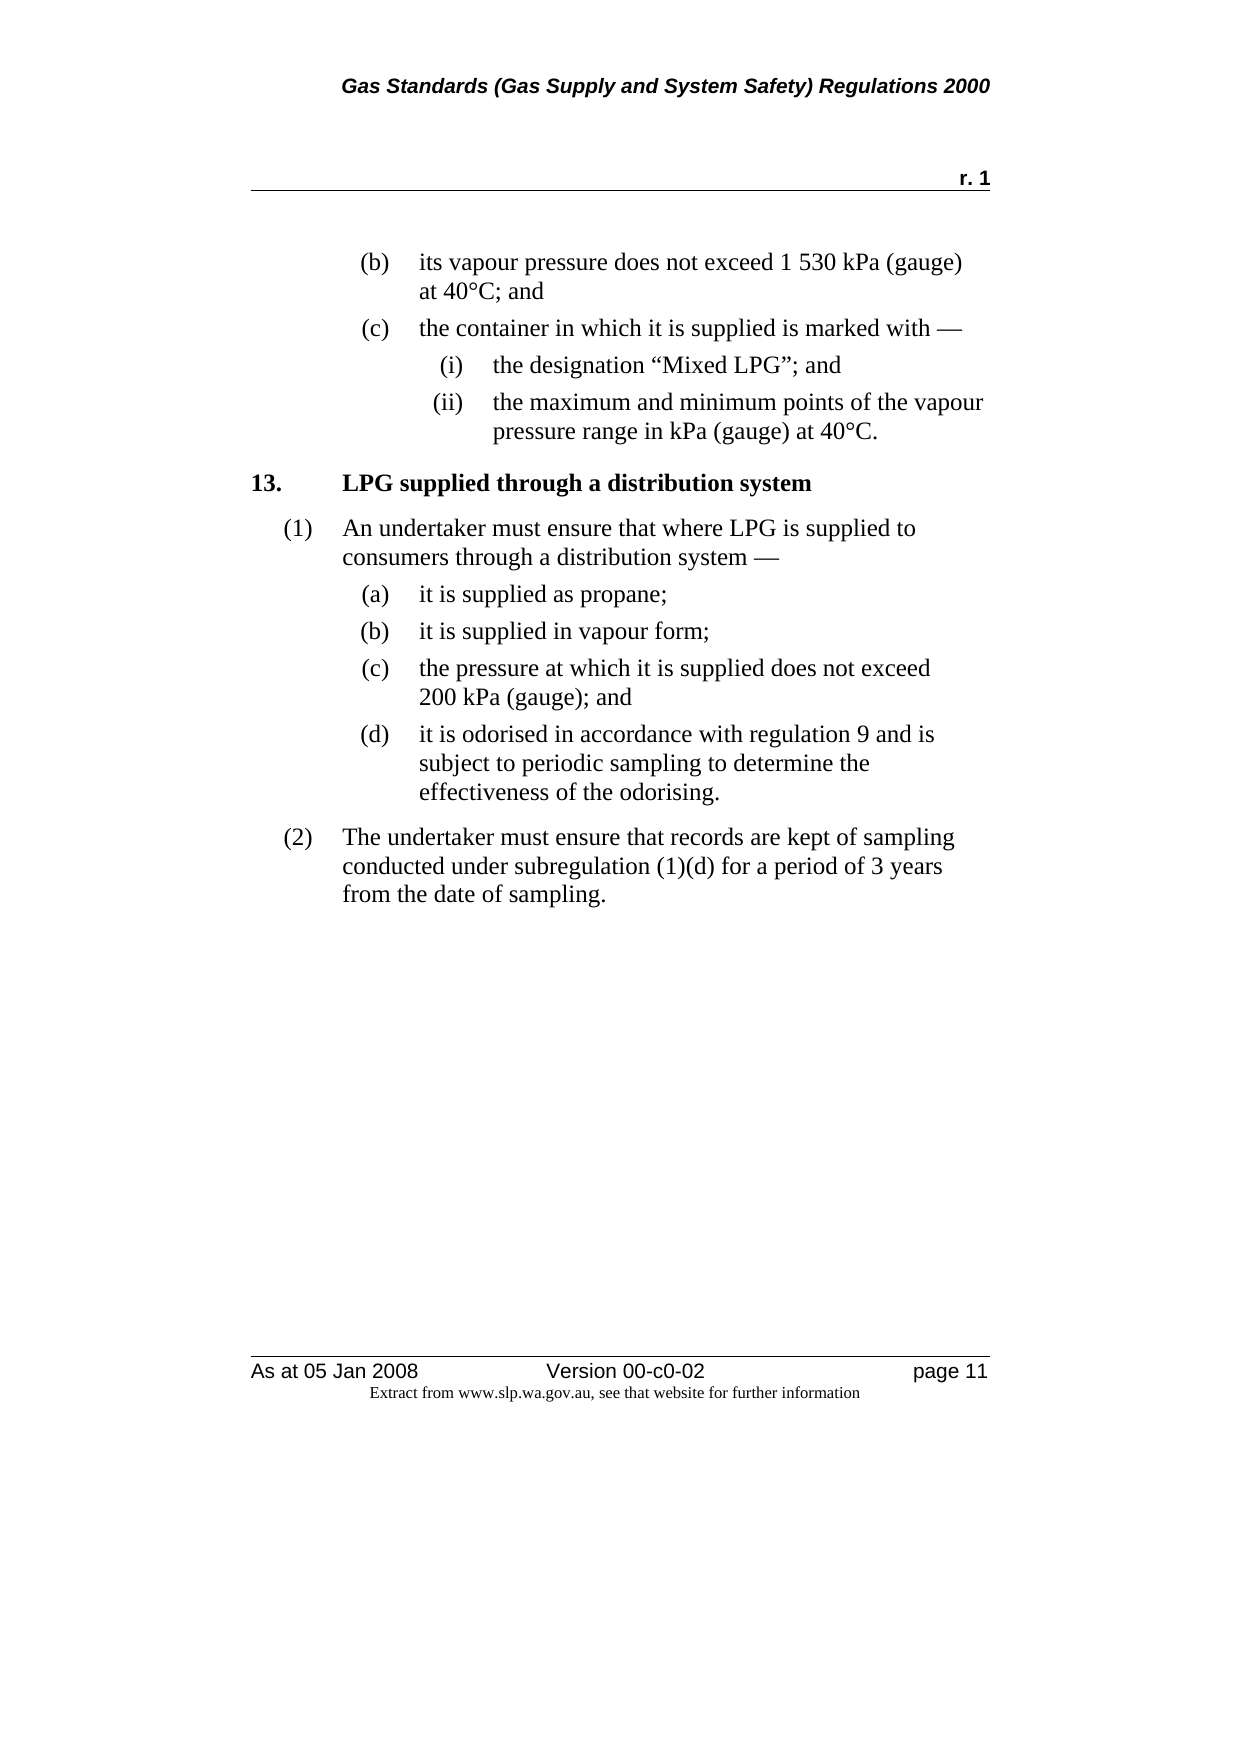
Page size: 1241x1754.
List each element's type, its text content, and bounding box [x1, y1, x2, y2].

text (b) its vapour pressure does not exceed 1 530 kPa (gauge) at 40°C; and [251, 247, 990, 305]
text (a) it is supplied as propane; [251, 579, 990, 608]
text (d) it is odorised in accordance with regulation 9 and is subject to periodic sampling to determine the effectiveness of the odorising. [251, 719, 990, 805]
subtitle 13. LPG supplied through a distribution system [251, 468, 990, 497]
text (b) it is supplied in vapour form; [251, 616, 990, 645]
text (1) An undertaker must ensure that where LPG is supplied to consumers through a distribution system — [251, 513, 990, 571]
text (2) The undertaker must ensure that records are kept of sampling conducted under subregulation (1)(d) for a period of 3 years from the date of sampling. [251, 822, 990, 908]
text (ii) the maximum and minimum points of the vapour pressure range in kPa (gauge) at 40°C. [251, 387, 990, 445]
text (i) the designation “Mixed LPG”; and [251, 350, 990, 379]
text (c) the pressure at which it is supplied does not exceed 200 kPa (gauge); and [251, 653, 990, 711]
text (c) the container in which it is supplied is marked with — [251, 313, 990, 342]
